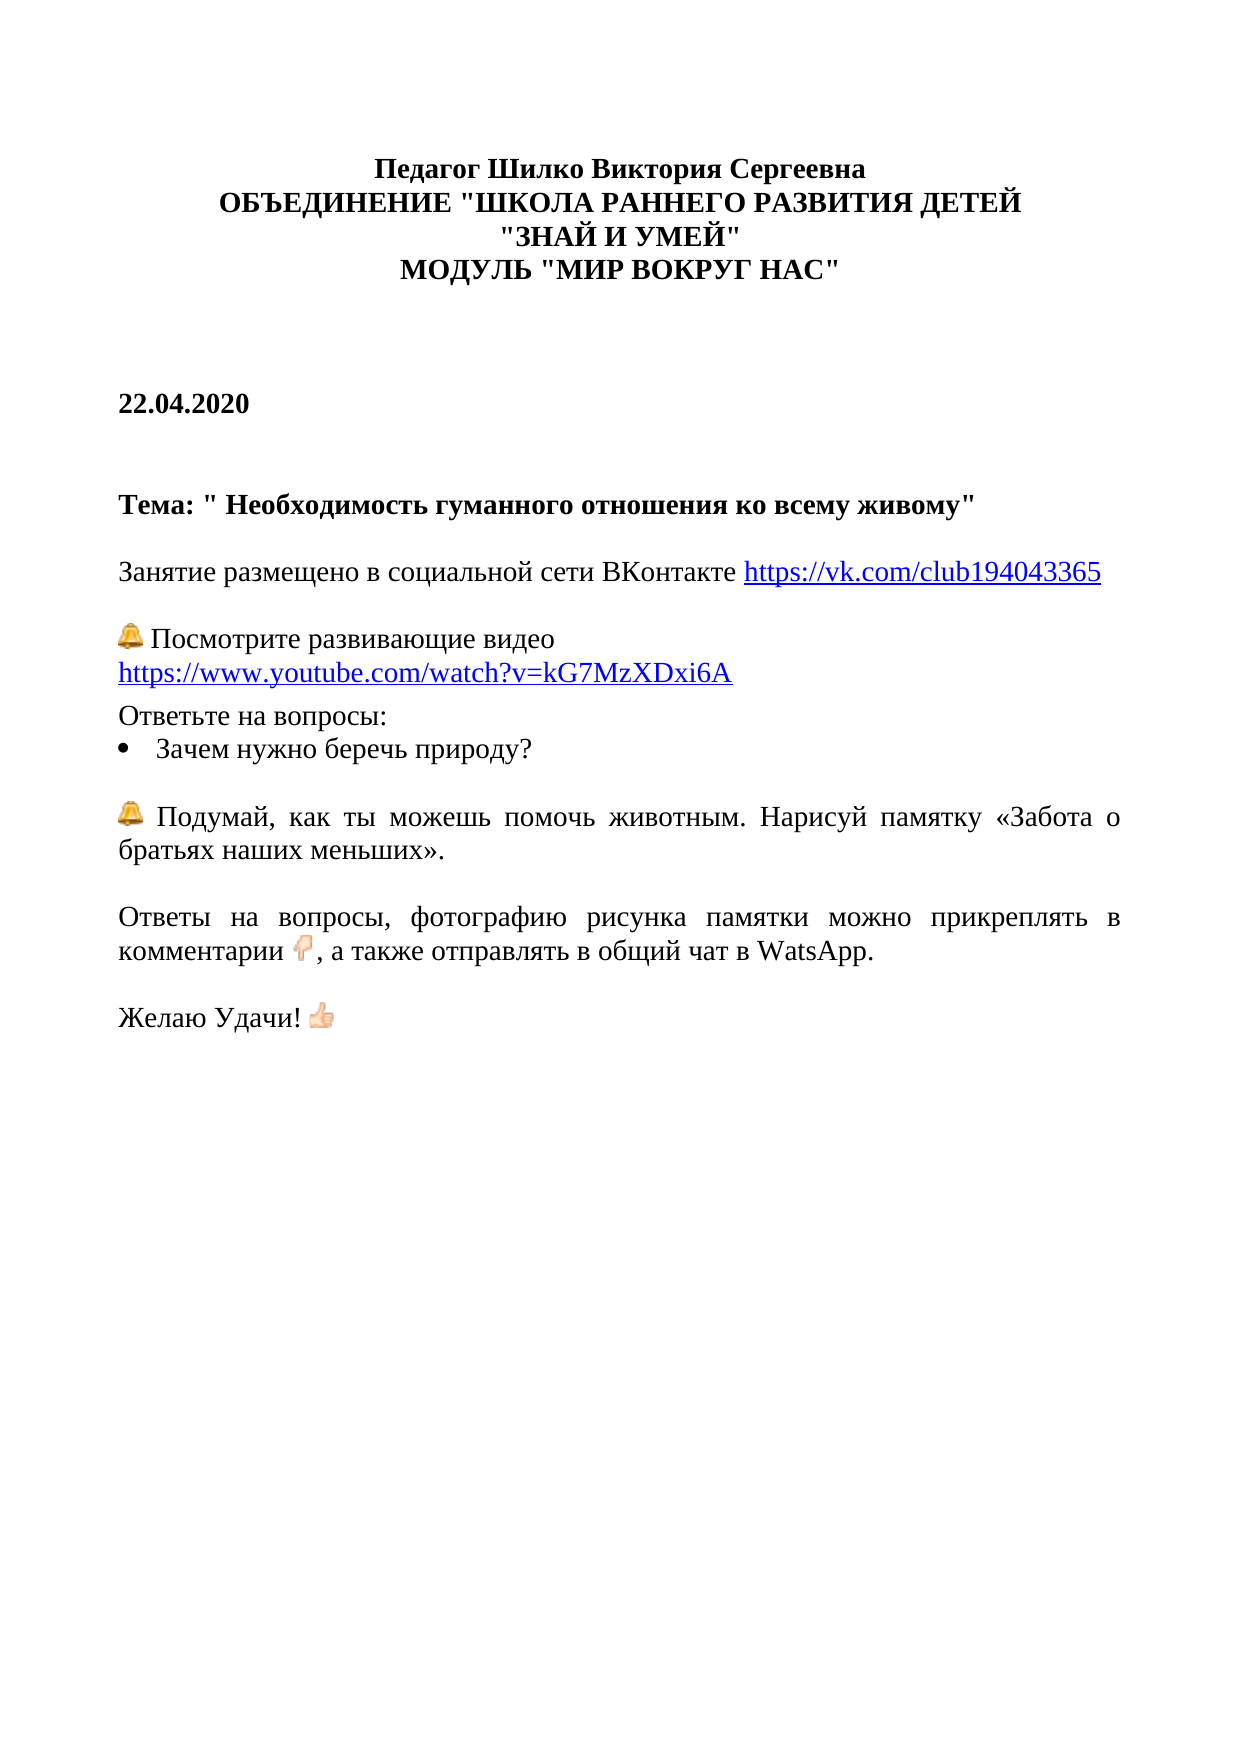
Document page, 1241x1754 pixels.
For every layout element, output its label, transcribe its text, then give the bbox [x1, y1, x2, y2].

text https://www.youtube.com/watch?v=kG7MzXDxi6A [118, 655, 1122, 688]
picture [118, 801, 144, 826]
text 22.04.2020 [118, 386, 1122, 420]
text "ЗНАЙ И УМЕЙ" [118, 219, 1122, 252]
picture [118, 623, 144, 649]
text Желаю Удачи! [118, 1000, 1122, 1033]
text Ответьте на вопросы: [118, 698, 1122, 731]
picture [291, 935, 317, 961]
picture [309, 1002, 335, 1028]
text ОБЪЕДИНЕНИЕ "ШКОЛА РАННЕГО РАЗВИТИЯ ДЕТЕЙ [118, 185, 1122, 219]
text Педагог Шилко Виктория Сергеевна [118, 152, 1122, 185]
text Ответы на вопросы, фотографию рисунка памятки можно прикреплять в комментарии , а также отправлять в общий чат в WatsApp. [118, 866, 1122, 966]
text Посмотрите развивающие видео [118, 588, 1122, 655]
text Тема: " Необходимость гуманного отношения ко всему живому" [118, 420, 1122, 521]
text Занятие размещено в социальной сети ВКонтакте https://vk.com/club194043365 [118, 554, 1122, 588]
text МОДУЛЬ "МИР ВОКРУГ НАС" [118, 252, 1122, 286]
list Зачем нужно беречь природу? [118, 731, 1122, 765]
text Подумай, как ты можешь помочь животным. Нарисуй памятку «Забота о братьях наших меньших». [118, 765, 1122, 866]
